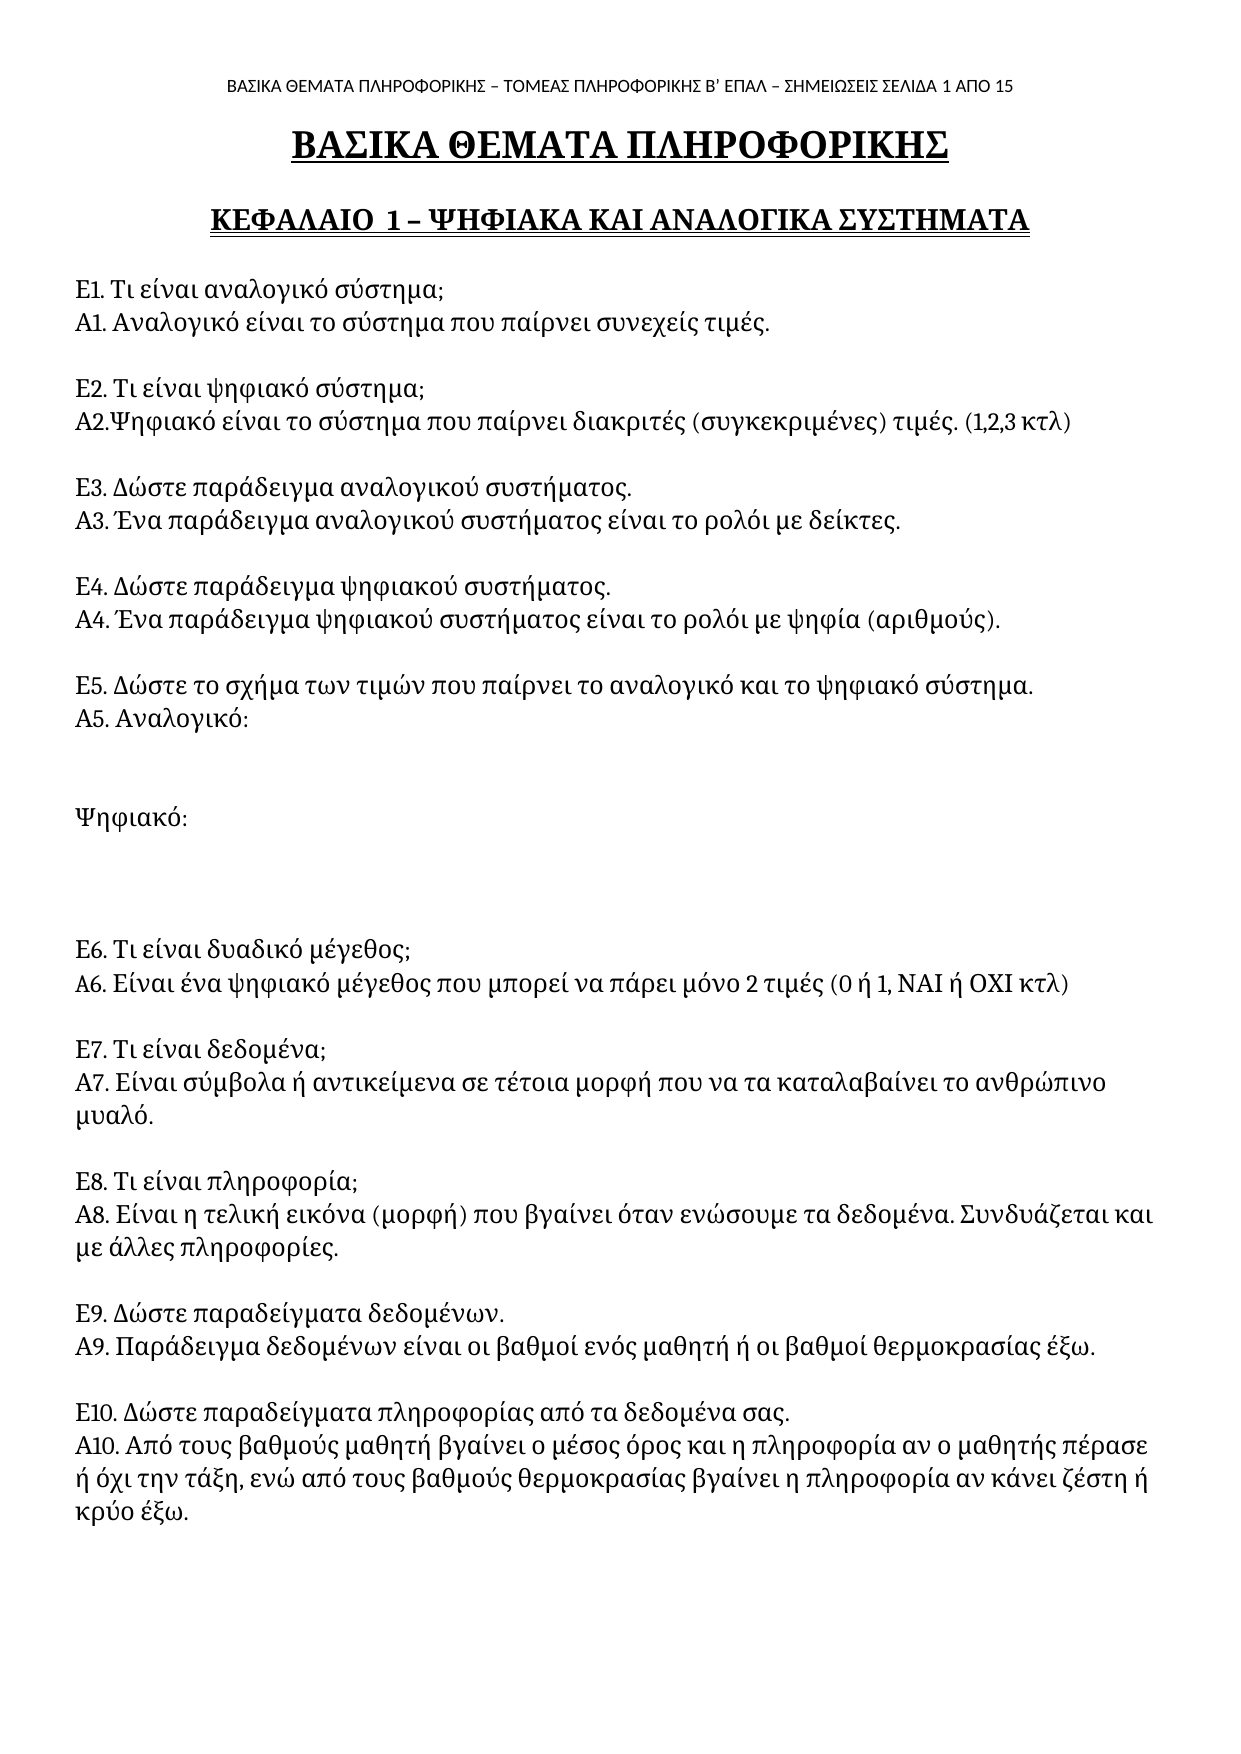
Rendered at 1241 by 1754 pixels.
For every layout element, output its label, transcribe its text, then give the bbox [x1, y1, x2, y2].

text Ε9. Δώστε παραδείγματα δεδομένων. [75, 1300, 1165, 1328]
text Ε2. Τι είναι ψηφιακό σύστημα; [75, 375, 1165, 404]
text Α3. Ένα παράδειγμα αναλογικού συστήματος είναι το ρολόι με δείκτες. [75, 507, 1165, 536]
text Ε3. Δώστε παράδειγμα αναλογικού συστήματος. [75, 474, 1165, 503]
text Α4. Ένα παράδειγμα ψηφιακού συστήματος είναι το ρολόι με ψηφία (αριθμούς). [75, 606, 1165, 635]
text ΚΕΦΑΛΑΙΟ 1 – ΨΗΦΙΑΚΑ ΚΑΙ ΑΝΑΛΟΓΙΚΑ ΣΥΣΤΗΜΑΤΑ [75, 204, 1165, 238]
text Ε8. Τι είναι πληροφορία; [75, 1168, 1165, 1196]
text Α5. Αναλογικό: [75, 705, 1165, 734]
text ΒΑΣΙΚΑ ΘΕΜΑΤΑ ΠΛΗΡΟΦΟΡΙΚΗΣ [75, 125, 1165, 168]
text Ε4. Δώστε παράδειγμα ψηφιακού συστήματος. [75, 573, 1165, 602]
text Α8. Είναι η τελική εικόνα (μορφή) που βγαίνει όταν ενώσουμε τα δεδομένα. Συνδυάζεται και με άλλες πληροφορίες. [75, 1201, 1165, 1262]
text Α1. Αναλογικό είναι το σύστημα που παίρνει συνεχείς τιμές. [75, 309, 1165, 338]
text Α2.Ψηφιακό είναι το σύστημα που παίρνει διακριτές (συγκεκριμένες) τιμές. (1,2,3 κτλ) [75, 408, 1165, 437]
text Ε1. Τι είναι αναλογικό σύστημα; [75, 276, 1165, 305]
text Α9. Παράδειγμα δεδομένων είναι οι βαθμοί ενός μαθητή ή οι βαθμοί θερμοκρασίας έξω. [75, 1333, 1165, 1361]
text Ε6. Τι είναι δυαδικό μέγεθος; [75, 936, 1165, 965]
text Ε7. Τι είναι δεδομένα; [75, 1036, 1165, 1064]
text Ε10. Δώστε παραδείγματα πληροφορίας από τα δεδομένα σας. [75, 1399, 1165, 1427]
text A6. Είναι ένα ψηφιακό μέγεθος που μπορεί να πάρει μόνο 2 τιμές (0 ή 1, ΝΑΙ ή ΟΧΙ κτλ) [75, 969, 1165, 998]
text Α7. Είναι σύμβολα ή αντικείμενα σε τέτοια μορφή που να τα καταλαβαίνει το ανθρώπινο μυαλό. [75, 1068, 1165, 1130]
text Ψηφιακό: [75, 804, 1165, 833]
text Α10. Από τους βαθμούς μαθητή βγαίνει ο μέσος όρος και η πληροφορία αν ο μαθητής πέρασε ή όχι την τάξη, ενώ από τους βαθμούς θερμοκρασίας βγαίνει η πληροφορία αν κάνει ζέστη ή κρύο έξω. [75, 1432, 1165, 1527]
text Ε5. Δώστε το σχήμα των τιμών που παίρνει το αναλογικό και το ψηφιακό σύστημα. [75, 672, 1165, 701]
